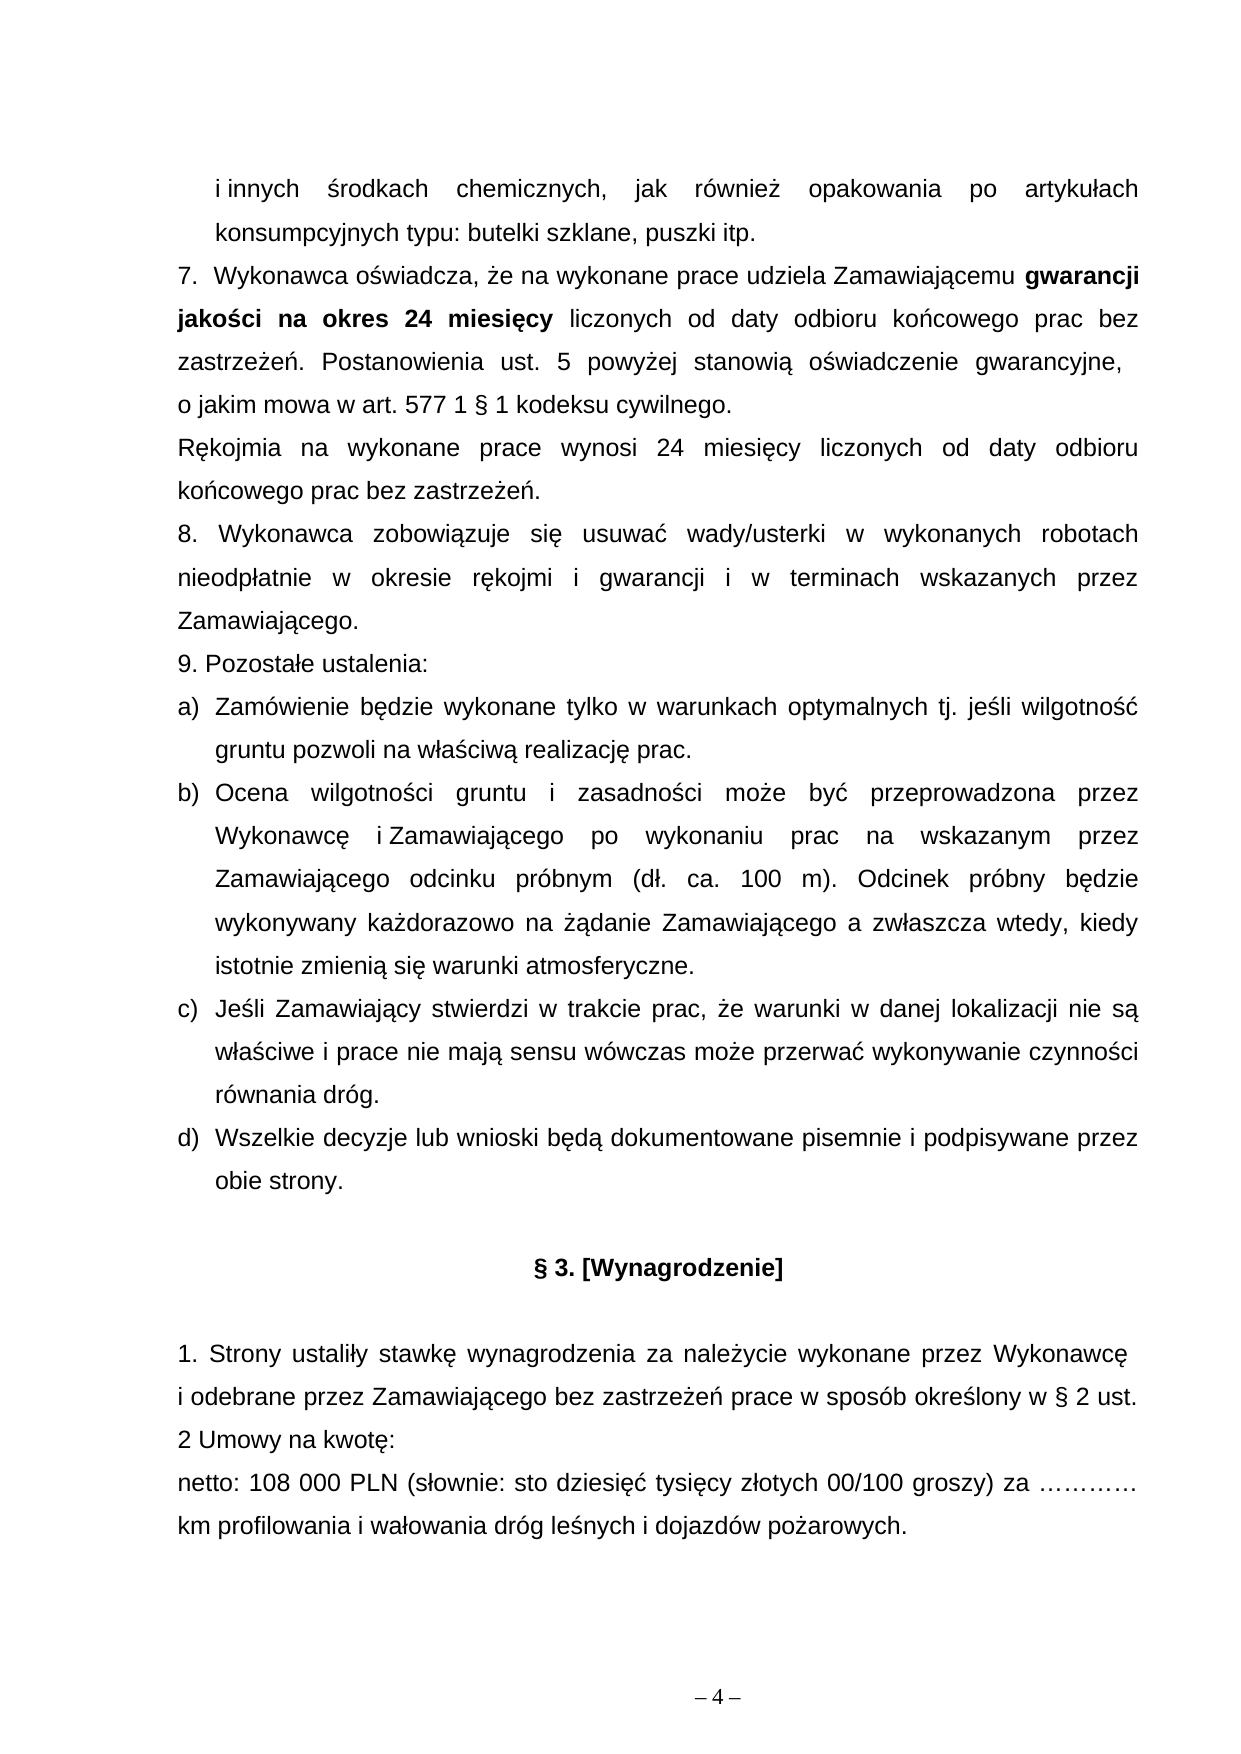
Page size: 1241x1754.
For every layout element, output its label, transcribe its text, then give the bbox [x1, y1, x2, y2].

text i innych środkach chemicznych, jak również opakowania po artykułach konsumpcyjnych typu: butelki szklane, puszki itp. [215, 174, 1140, 246]
text § 3. [Wynagrodzenie] [177, 1252, 1140, 1281]
text 7. Wykonawca oświadcza, że na wykonane prace udziela Zamawiającemu gwarancji jakości na okres 24 miesięcy liczonych od daty odbioru końcowego prac bez zastrzeżeń. Postanowienia ust. 5 powyżej stanowią oświadczenie gwarancyjne, o jakim mowa w art. 577 1 § 1 kodeksu cywilnego. [177, 261, 1140, 419]
list Wszelkie decyzje lub wnioski będą dokumentowane pisemnie i podpisywane przez obie strony. [177, 1123, 1140, 1195]
text netto: 108 000 PLN (słownie: sto dziesięć tysięcy złotych 00/100 groszy) za ………… km profilowania i wałowania dróg leśnych i dojazdów pożarowych. [177, 1468, 1140, 1540]
text Rękojmia na wykonane prace wynosi 24 miesięcy liczonych od daty odbioru końcowego prac bez zastrzeżeń. [177, 433, 1140, 505]
text 8. Wykonawca zobowiązuje się usuwać wady/usterki w wykonanych robotach nieodpłatnie w okresie rękojmi i gwarancji i w terminach wskazanych przez Zamawiającego. [177, 519, 1140, 634]
list Ocena wilgotności gruntu i zasadności może być przeprowadzona przez Wykonawcę i Zamawiającego po wykonaniu prac na wskazanym przez Zamawiającego odcinku próbnym (dł. ca. 100 m). Odcinek próbny będzie wykonywany każdorazowo na żądanie Zamawiającego a zwłaszcza wtedy, kiedy istotnie zmienią się warunki atmosferyczne. [177, 778, 1140, 979]
list Jeśli Zamawiający stwierdzi w trakcie prac, że warunki w danej lokalizacji nie są właściwe i prace nie mają sensu wówczas może przerwać wykonywanie czynności równania dróg. [177, 994, 1140, 1109]
text 1. Strony ustaliły stawkę wynagrodzenia za należycie wykonane przez Wykonawcę i odebrane przez Zamawiającego bez zastrzeżeń prace w sposób określony w § 2 ust. 2 Umowy na kwotę: [177, 1339, 1140, 1454]
list Zamówienie będzie wykonane tylko w warunkach optymalnych tj. jeśli wilgotność gruntu pozwoli na właściwą realizację prac. [177, 692, 1140, 764]
text 9. Pozostałe ustalenia: [177, 649, 1140, 677]
